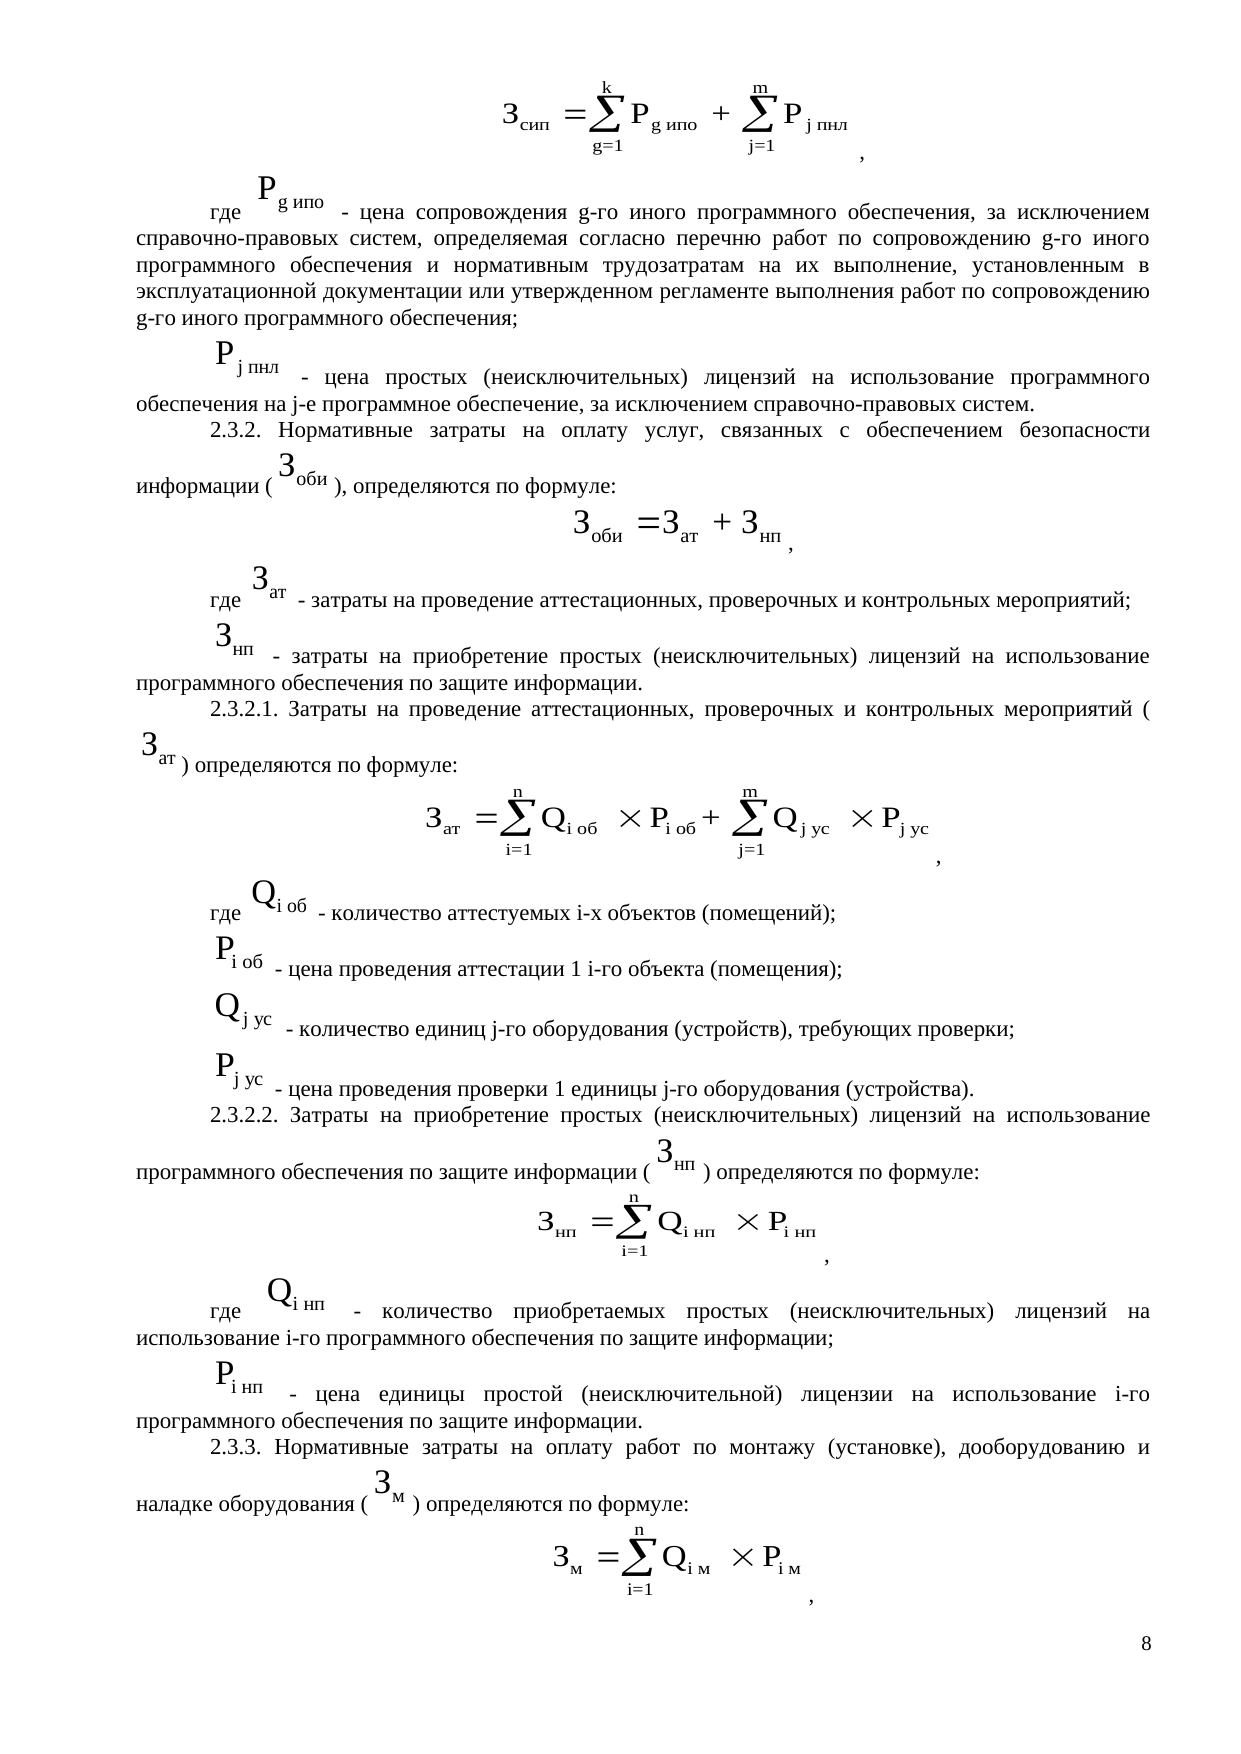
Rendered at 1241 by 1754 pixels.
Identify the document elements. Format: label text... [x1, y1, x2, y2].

text , [136, 74, 1152, 165]
text 2.3.2.2. Затраты на приобретение простых (неисключительных) лицензий на использование программного обеспечения по защите информации () определяются по формуле: [136, 1101, 1152, 1184]
text где - количество приобретаемых простых (неисключительных) лицензий на использование i-го программного обеспечения по защите информации; [136, 1267, 1152, 1350]
text где - затраты на проведение аттестационных, проверочных и контрольных мероприятий; [136, 555, 1152, 612]
text , [136, 1516, 1152, 1607]
text где - количество аттестуемых i-х объектов (помещений); [136, 869, 1152, 925]
text , [136, 499, 1152, 555]
text - цена единицы простой (неисключительной) лицензии на использование i-го программного обеспечения по защите информации. [136, 1350, 1152, 1433]
text 2.3.3. Нормативные затраты на оплату работ по монтажу (установке), дооборудованию и наладке оборудования () определяются по формуле: [136, 1433, 1152, 1516]
text - цена проведения проверки 1 единицы j-го оборудования (устройства). [136, 1042, 1152, 1101]
text - цена простых (неисключительных) лицензий на использование программного обеспечения на j-е программное обеспечение, за исключением справочно-правовых систем. [136, 330, 1152, 416]
text - цена проведения аттестации 1 i-го объекта (помещения); [136, 925, 1152, 982]
text , [136, 1184, 1152, 1267]
text 2.3.2. Нормативные затраты на оплату услуг, связанных с обеспечением безопасности информации (), определяются по формуле: [136, 416, 1152, 499]
text , [136, 778, 1152, 869]
text 2.3.2.1. Затраты на проведение аттестационных, проверочных и контрольных мероприятий () определяются по формуле: [136, 695, 1152, 778]
text где - цена сопровождения g-го иного программного обеспечения, за исключением справочно-правовых систем, определяемая согласно перечню работ по сопровождению g-го иного программного обеспечения и нормативным трудозатратам на их выполнение, установленным в эксплуатационной документации или утвержденном регламенте выполнения работ по сопровождению g-го иного программного обеспечения; [136, 165, 1152, 330]
text - затраты на приобретение простых (неисключительных) лицензий на использование программного обеспечения по защите информации. [136, 612, 1152, 695]
text - количество единиц j-го оборудования (устройств), требующих проверки; [136, 982, 1152, 1042]
